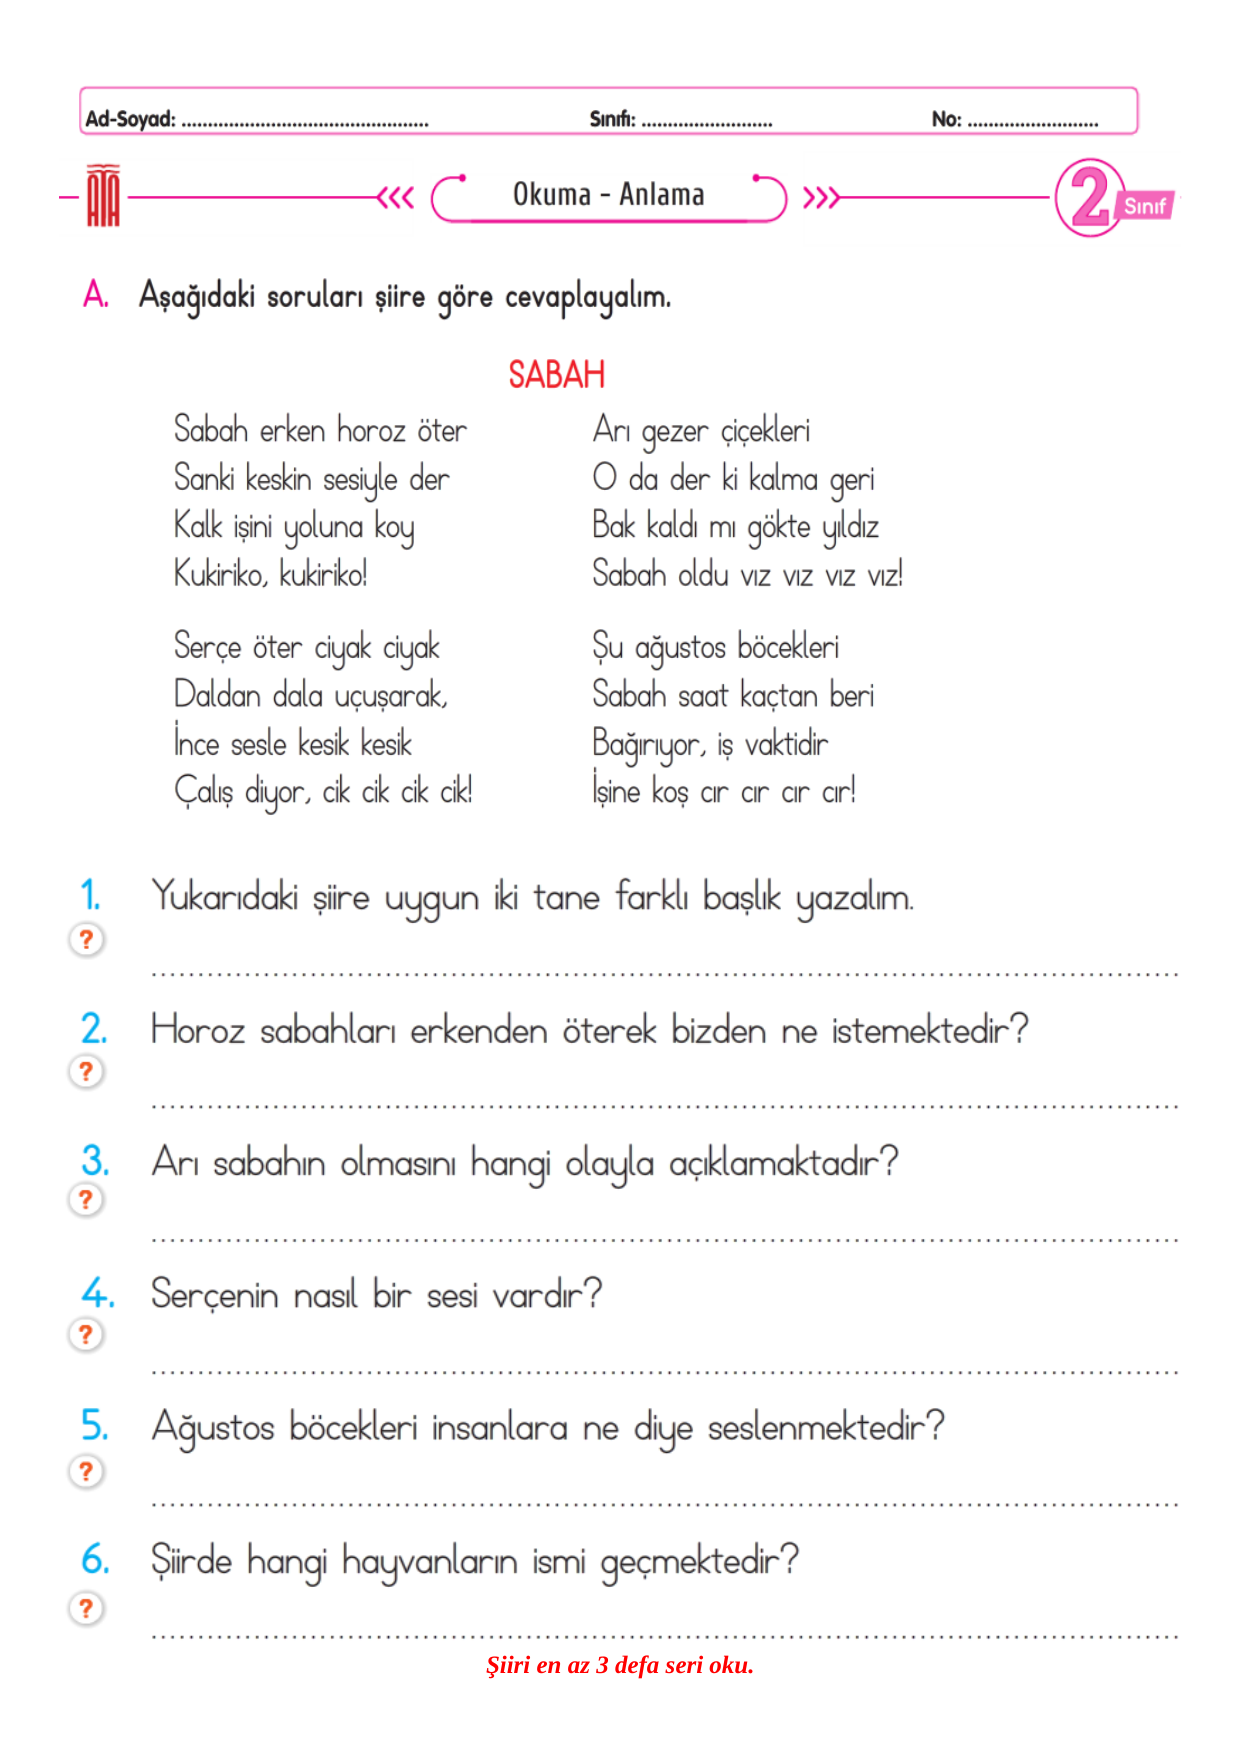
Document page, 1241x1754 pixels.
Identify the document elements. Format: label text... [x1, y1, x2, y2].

picture [59, 859, 1181, 1651]
text Şiiri en az 3 defa seri oku. [59, 1651, 1181, 1679]
picture [59, 73, 1182, 831]
